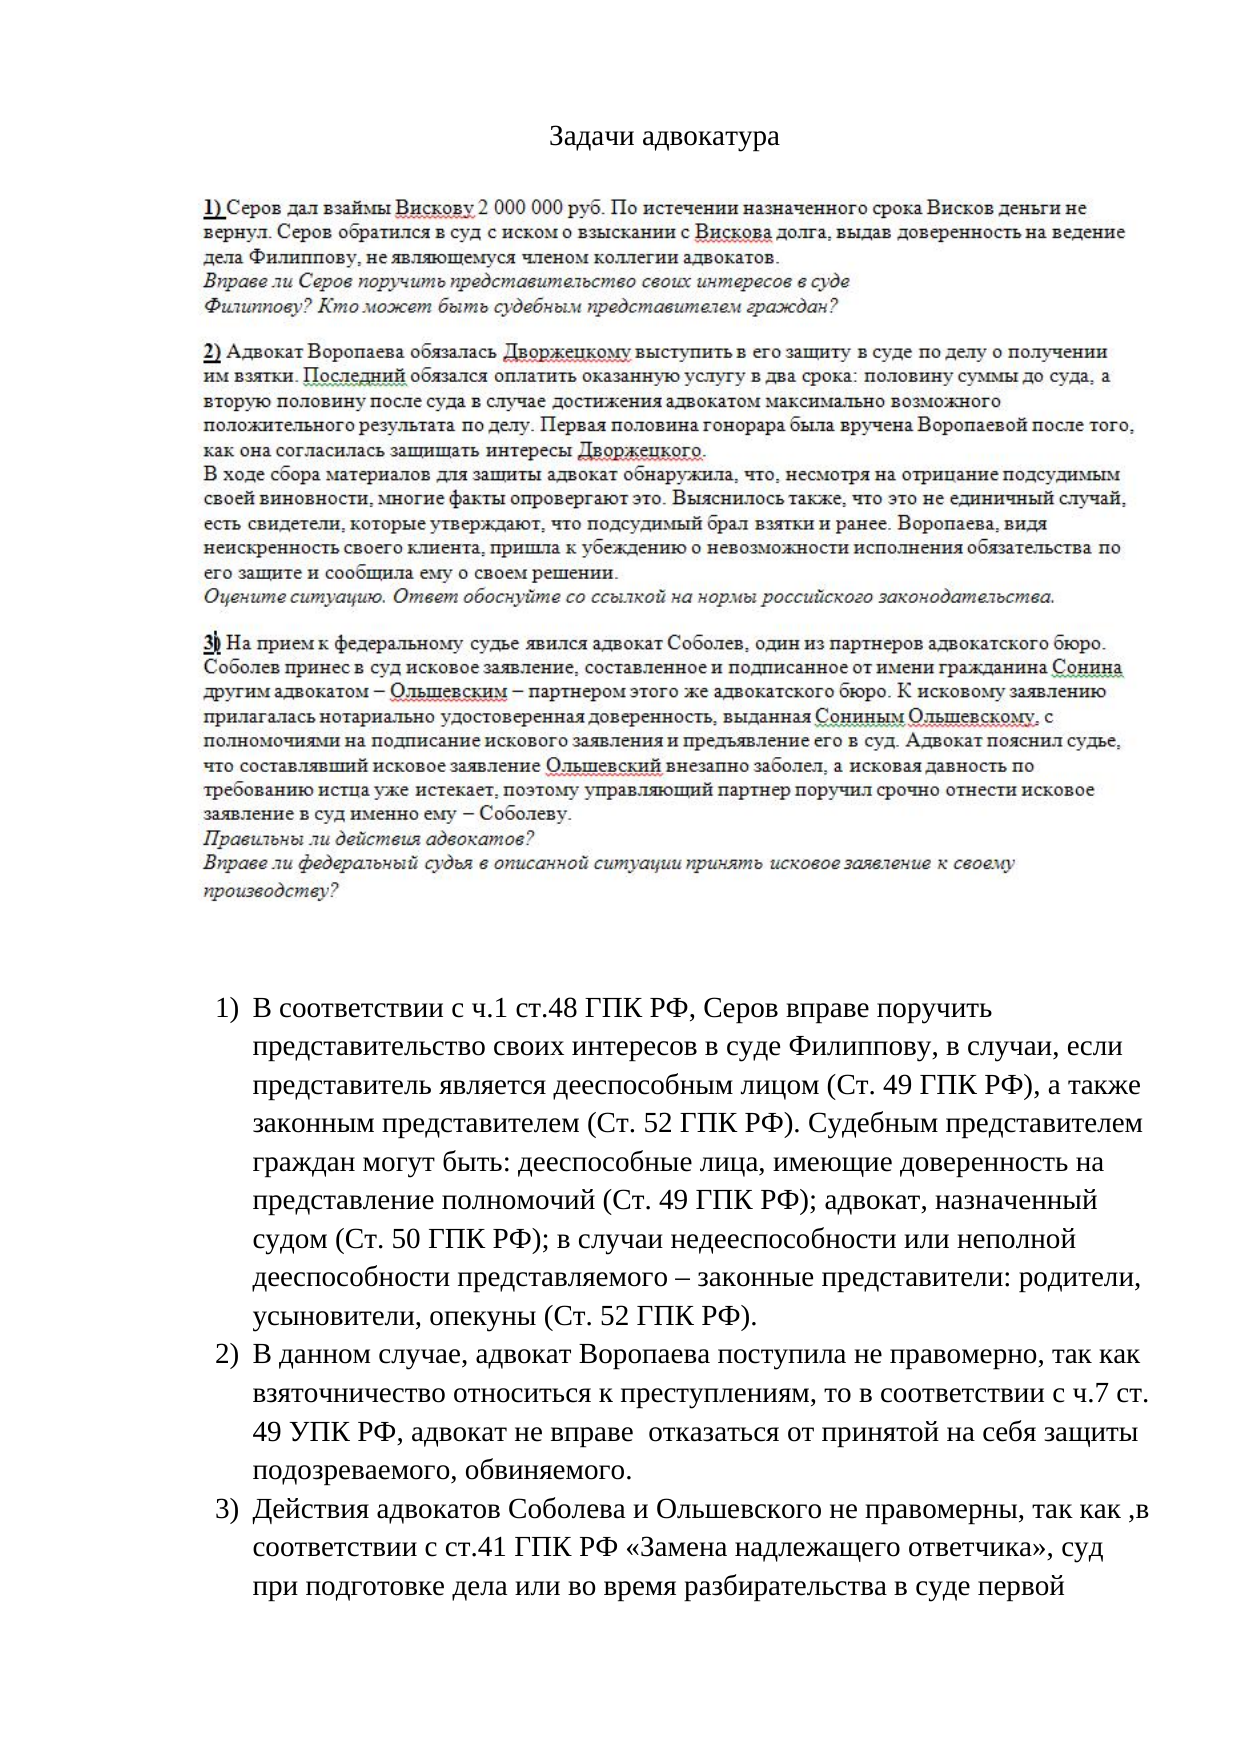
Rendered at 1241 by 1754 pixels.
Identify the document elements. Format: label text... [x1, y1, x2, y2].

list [215, 1491, 1152, 1601]
text Задачи адвокатура [177, 118, 1152, 152]
picture [177, 177, 1152, 965]
list В данном случае, адвокат Воропаева поступила не правомерно, так как взяточничество относиться к преступлениям, то в соответствии с ч.7 ст. 49 УПК РФ, адвокат не вправе отказаться от принятой на себя защиты подозреваемого, обвиняемого. [215, 1337, 1152, 1486]
list В соответствии с ч.1 ст.48 ГПК РФ, Серов вправе поручить представительство своих интересов в суде Филиппову, в случаи, если представитель является дееспособным лицом (Ст. 49 ГПК РФ), а также законным представителем (Ст. 52 ГПК РФ). Судебным представителем граждан могут быть: дееспособные лица, имеющие доверенность на представление полномочий (Ст. 49 ГПК РФ); адвокат, назначенный судом (Ст. 50 ГПК РФ); в случаи недееспособности или неполной дееспособности представляемого – законные представители: родители, усыновители, опекуны (Ст. 52 ГПК РФ). [215, 990, 1152, 1332]
